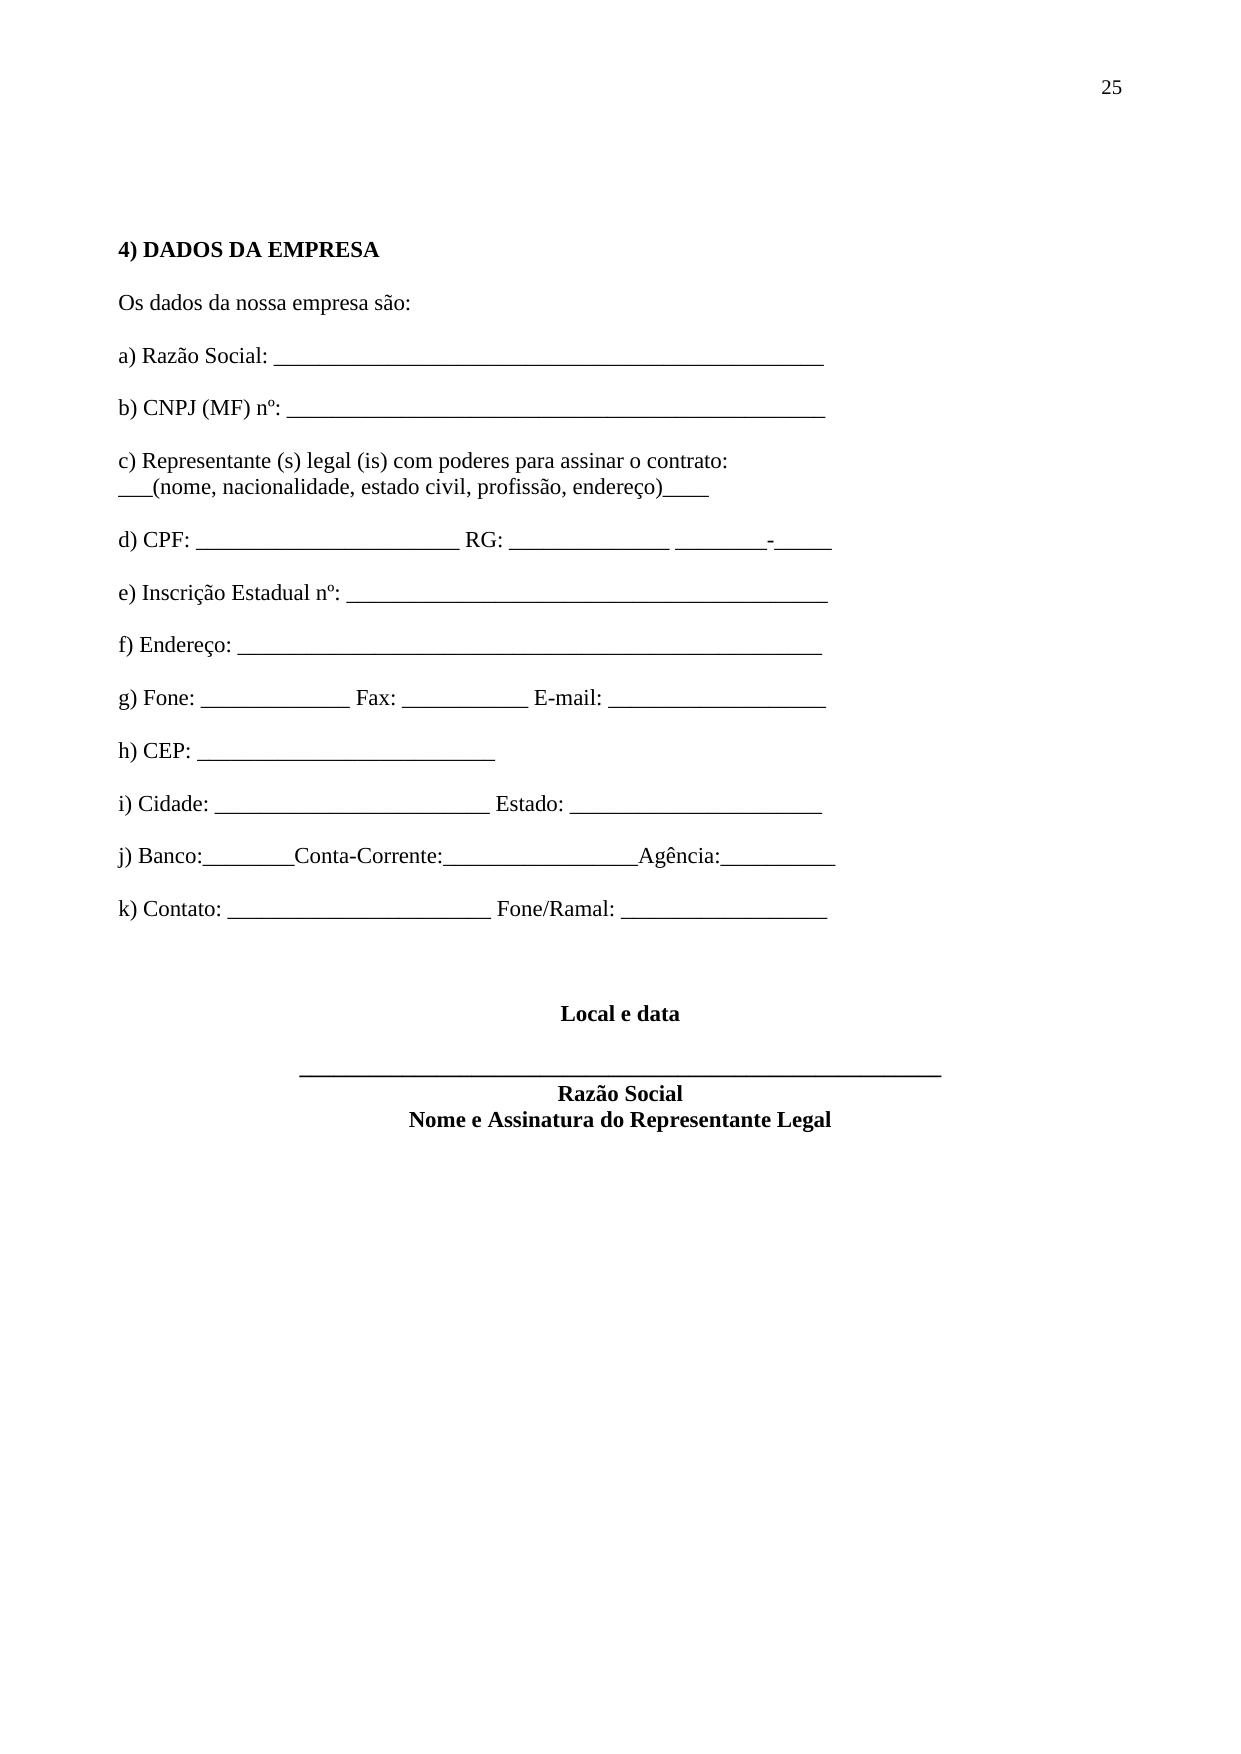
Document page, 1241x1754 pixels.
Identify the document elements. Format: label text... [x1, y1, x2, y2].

text e) Inscrição Estadual nº: __________________________________________ [118, 579, 1122, 605]
text a) Razão Social: ________________________________________________ [118, 342, 1122, 368]
text ___(nome, nacionalidade, estado civil, profissão, endereço)____ [118, 473, 1122, 500]
text i) Cidade: ________________________ Estado: ______________________ [118, 790, 1122, 816]
text h) CEP: __________________________ [118, 737, 1122, 763]
text Razão Social [118, 1079, 1122, 1106]
text Os dados da nossa empresa são: [118, 289, 1122, 315]
text g) Fone: _____________ Fax: ___________ E-mail: ___________________ [118, 684, 1122, 711]
text j) Banco:________Conta-Corrente:_________________Agência:__________ [118, 842, 1122, 869]
text b) CNPJ (MF) nº: _______________________________________________ [118, 394, 1122, 421]
text c) Representante (s) legal (is) com poderes para assinar o contrato: [118, 447, 1122, 473]
text d) CPF: _______________________ RG: ______________ ________-_____ [118, 526, 1122, 552]
text 4) DADOS DA EMPRESA [118, 236, 1122, 263]
text k) Contato: _______________________ Fone/Ramal: __________________ [118, 895, 1122, 921]
text Local e data [118, 1001, 1122, 1027]
text ________________________________________________________ [118, 1053, 1122, 1079]
text f) Endereço: ___________________________________________________ [118, 632, 1122, 658]
text Nome e Assinatura do Representante Legal [118, 1106, 1122, 1132]
